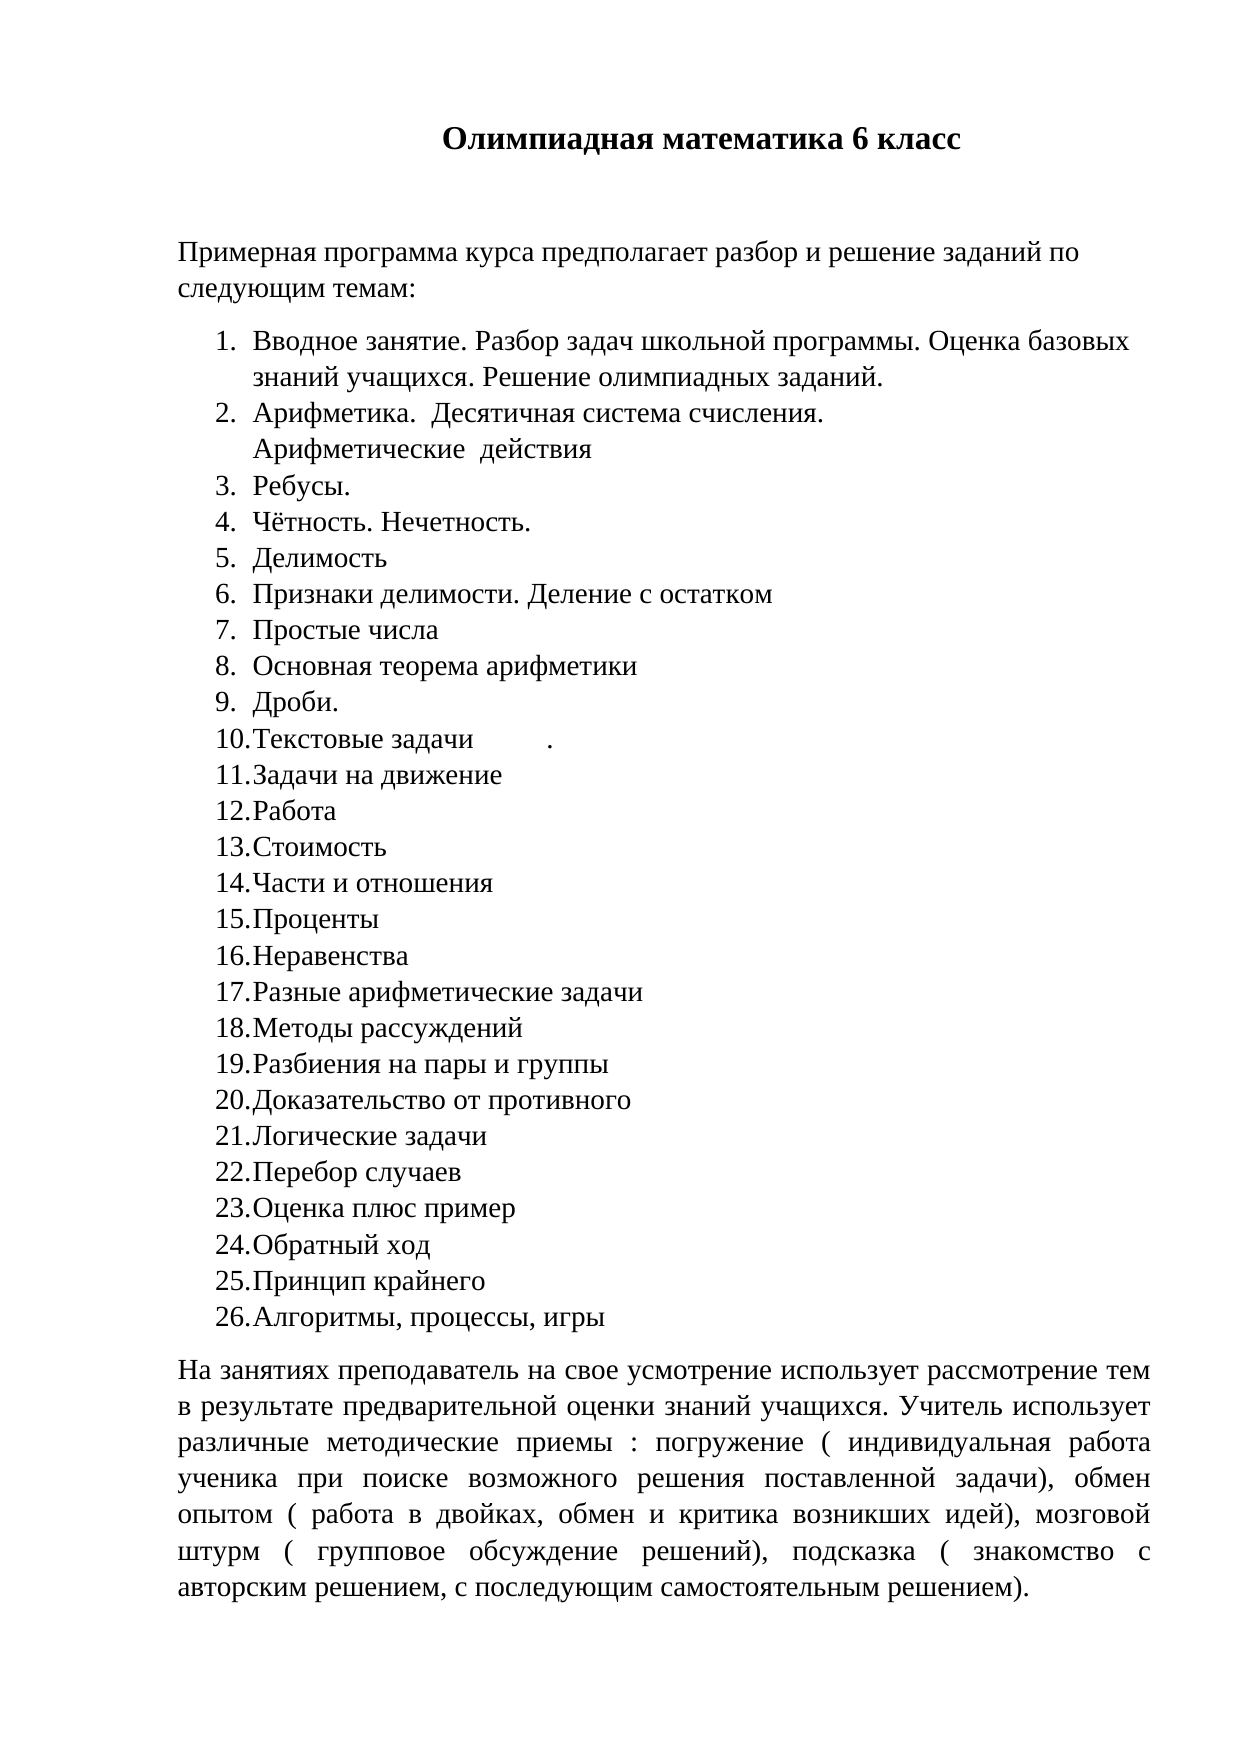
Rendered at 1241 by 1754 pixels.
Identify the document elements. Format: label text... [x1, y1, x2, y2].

list Доказательство от противного [215, 1082, 960, 1116]
list Неравенства [215, 938, 960, 971]
list Арифметика. Десятичная система счисления. Арифметические действия [215, 395, 960, 465]
list Перебор случаев [215, 1154, 960, 1188]
list Обратный ход [215, 1227, 960, 1260]
list Логические задачи [215, 1118, 960, 1152]
list Части и отношения [215, 865, 960, 899]
list Методы рассуждений [215, 1010, 960, 1043]
text На занятиях преподаватель на свое усмотрение использует рассмотрение тем в результате предварительной оценки знаний учащихся. Учитель использует различные методические приемы : погружение ( индивидуальная работа ученика при поиске возможного решения поставленной задачи), обмен опытом ( работа в двойках, обмен и критика возникших идей), мозговой штурм ( групповое обсуждение решений), подсказка ( знакомство с авторским решением, с последующим самостоятельным решением). [177, 1352, 1152, 1602]
list Вводное занятие. Разбор задач школьной программы. Оценка базовых знаний учащихся. Решение олимпиадных заданий. [215, 323, 1152, 393]
list Задачи на движение [215, 757, 960, 790]
list Проценты [215, 901, 960, 935]
list Ребусы. [215, 468, 960, 501]
list Текстовые задачи . [215, 721, 960, 754]
list Признаки делимости. Деление с остатком [215, 576, 960, 610]
list Оценка плюс пример [215, 1191, 960, 1224]
list Разные арифметические задачи [215, 974, 960, 1007]
list Алгоритмы, процессы, игры [215, 1299, 960, 1333]
text Олимпиадная математика 6 класс [177, 118, 1152, 156]
list Делимость [215, 540, 960, 573]
list Работа [215, 793, 960, 827]
list Принцип крайнего [215, 1263, 960, 1296]
list Основная теорема арифметики [215, 648, 960, 682]
list Простые числа [215, 612, 960, 646]
list Стоимость [215, 829, 960, 863]
list Чётность. Нечетность. [215, 504, 960, 537]
text Примерная программа курса предполагает разбор и решение заданий по следующим темам: [177, 234, 1152, 304]
list Разбиения на пары и группы [215, 1046, 960, 1079]
list Дроби. [215, 684, 960, 718]
